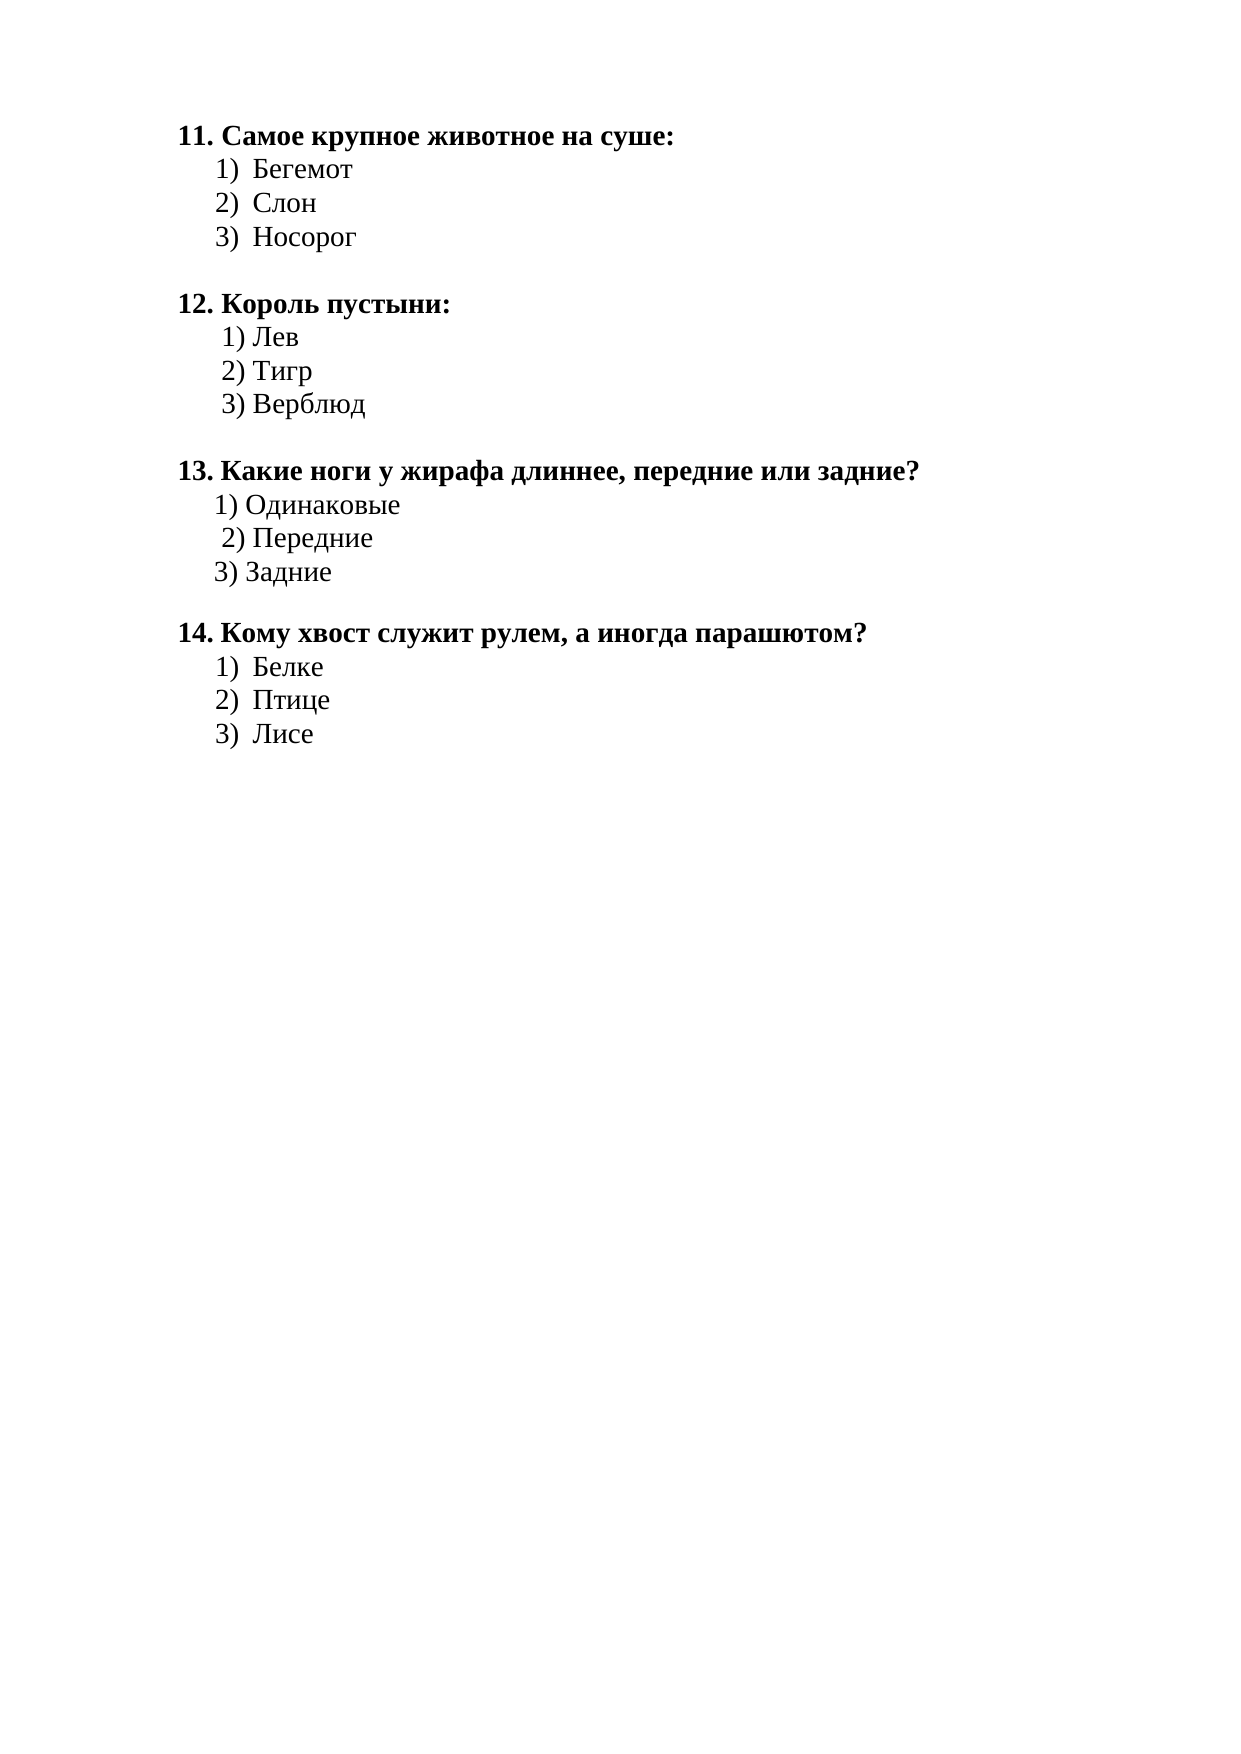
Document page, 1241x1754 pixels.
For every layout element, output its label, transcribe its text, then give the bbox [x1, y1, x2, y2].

list Лисе [215, 716, 1152, 749]
text 1) Одинаковые [177, 487, 1152, 521]
text 2) Тигр [177, 353, 1152, 386]
list Слон [215, 185, 1152, 219]
text 3) Верблюд [177, 386, 1152, 420]
text 11. Самое крупное животное на суше: [177, 118, 1152, 152]
text 14. Кому хвост служит рулем, а иногда парашютом? [177, 615, 1152, 649]
list Птице [215, 682, 1152, 716]
list Бегемот [215, 152, 1152, 185]
list Носорог [215, 219, 1152, 252]
text 13. Какие ноги у жирафа длиннее, передние или задние? [177, 453, 1152, 487]
text 12. Король пустыни: [177, 286, 1152, 319]
text 3) Задние [177, 554, 1152, 588]
text 2) Передние [177, 521, 1152, 554]
text 1) Лев [177, 319, 1152, 353]
list Белке [215, 649, 1152, 682]
